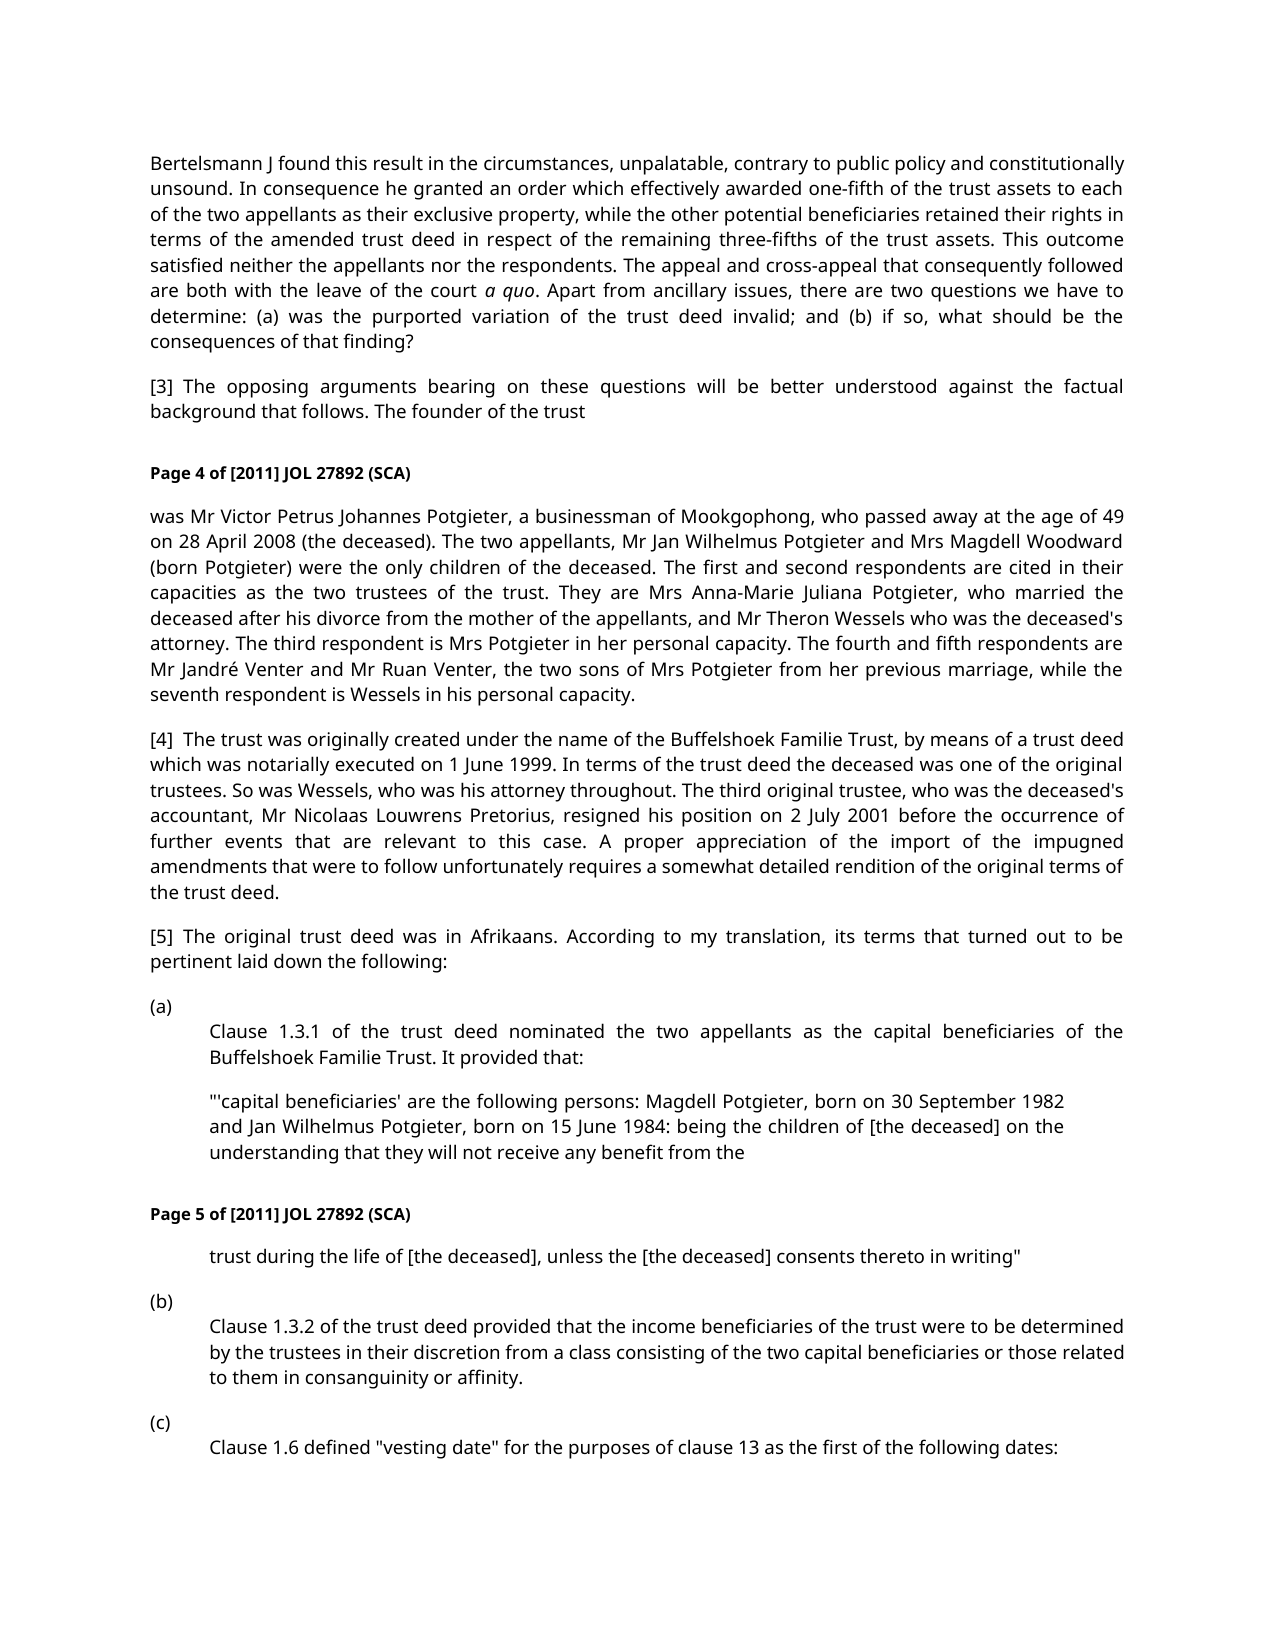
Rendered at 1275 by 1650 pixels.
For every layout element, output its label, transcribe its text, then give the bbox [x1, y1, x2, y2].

text (a) [150, 993, 1125, 1018]
text [4] The trust was originally created under the name of the Buffelshoek Familie Trust, by means of a trust deed which was notarially executed on 1 June 1999. In terms of the trust deed the deceased was one of the original trustees. So was Wessels, who was his attorney throughout. The third original trustee, who was the deceased's accountant, Mr Nicolaas Louwrens Pretorius, resigned his position on 2 July 2001 before the occurrence of further events that are relevant to this case. A proper appreciation of the import of the impugned amendments that were to follow unfortunately requires a somewhat detailed rendition of the original terms of the trust deed. [150, 726, 1125, 904]
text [150, 150, 1125, 354]
text [3] The opposing arguments bearing on these questions will be better understood against the factual background that follows. The founder of the trust [150, 373, 1125, 424]
text Clause 1.3.1 of the trust deed nominated the two appellants as the capital beneficiaries of the Buffelshoek Familie Trust. It provided that: [209, 1018, 1125, 1069]
text Page 5 of [2011] JOL 27892 (SCA) [150, 1202, 1125, 1225]
text trust during the life of [the deceased], unless the [the deceased] consents thereto in writing" [209, 1244, 1066, 1269]
text Clause 1.6 defined "vesting date" for the purposes of clause 13 as the first of the following dates: [209, 1434, 1125, 1460]
text Clause 1.3.2 of the trust deed provided that the income beneficiaries of the trust were to be determined by the trustees in their discretion from a class consisting of the two capital beneficiaries or those related to them in consanguinity or affinity. [209, 1314, 1125, 1390]
text "'capital beneficiaries' are the following persons: Magdell Potgieter, born on 30 September 1982 and Jan Wilhelmus Potgieter, born on 15 June 1984: being the children of [the deceased] on the understanding that they will not receive any benefit from the [209, 1088, 1066, 1165]
text (b) [150, 1288, 1125, 1314]
text [5] The original trust deed was in Afrikaans. According to my translation, its terms that turned out to be pertinent laid down the following: [150, 923, 1125, 974]
text (c) [150, 1409, 1125, 1434]
text was Mr Victor Petrus Johannes Potgieter, a businessman of Mookgophong, who passed away at the age of 49 on 28 April 2008 (the deceased). The two appellants, Mr Jan Wilhelmus Potgieter and Mrs Magdell Woodward (born Potgieter) were the only children of the deceased. The first and second respondents are cited in their capacities as the two trustees of the trust. They are Mrs Anna-Marie Juliana Potgieter, who married the deceased after his divorce from the mother of the appellants, and Mr Theron Wessels who was the deceased's attorney. The third respondent is Mrs Potgieter in her personal capacity. The fourth and fifth respondents are Mr Jandré Venter and Mr Ruan Venter, the two sons of Mrs Potgieter from her previous marriage, while the seventh respondent is Wessels in his personal capacity. [150, 503, 1125, 707]
text Page 4 of [2011] JOL 27892 (SCA) [150, 461, 1125, 484]
